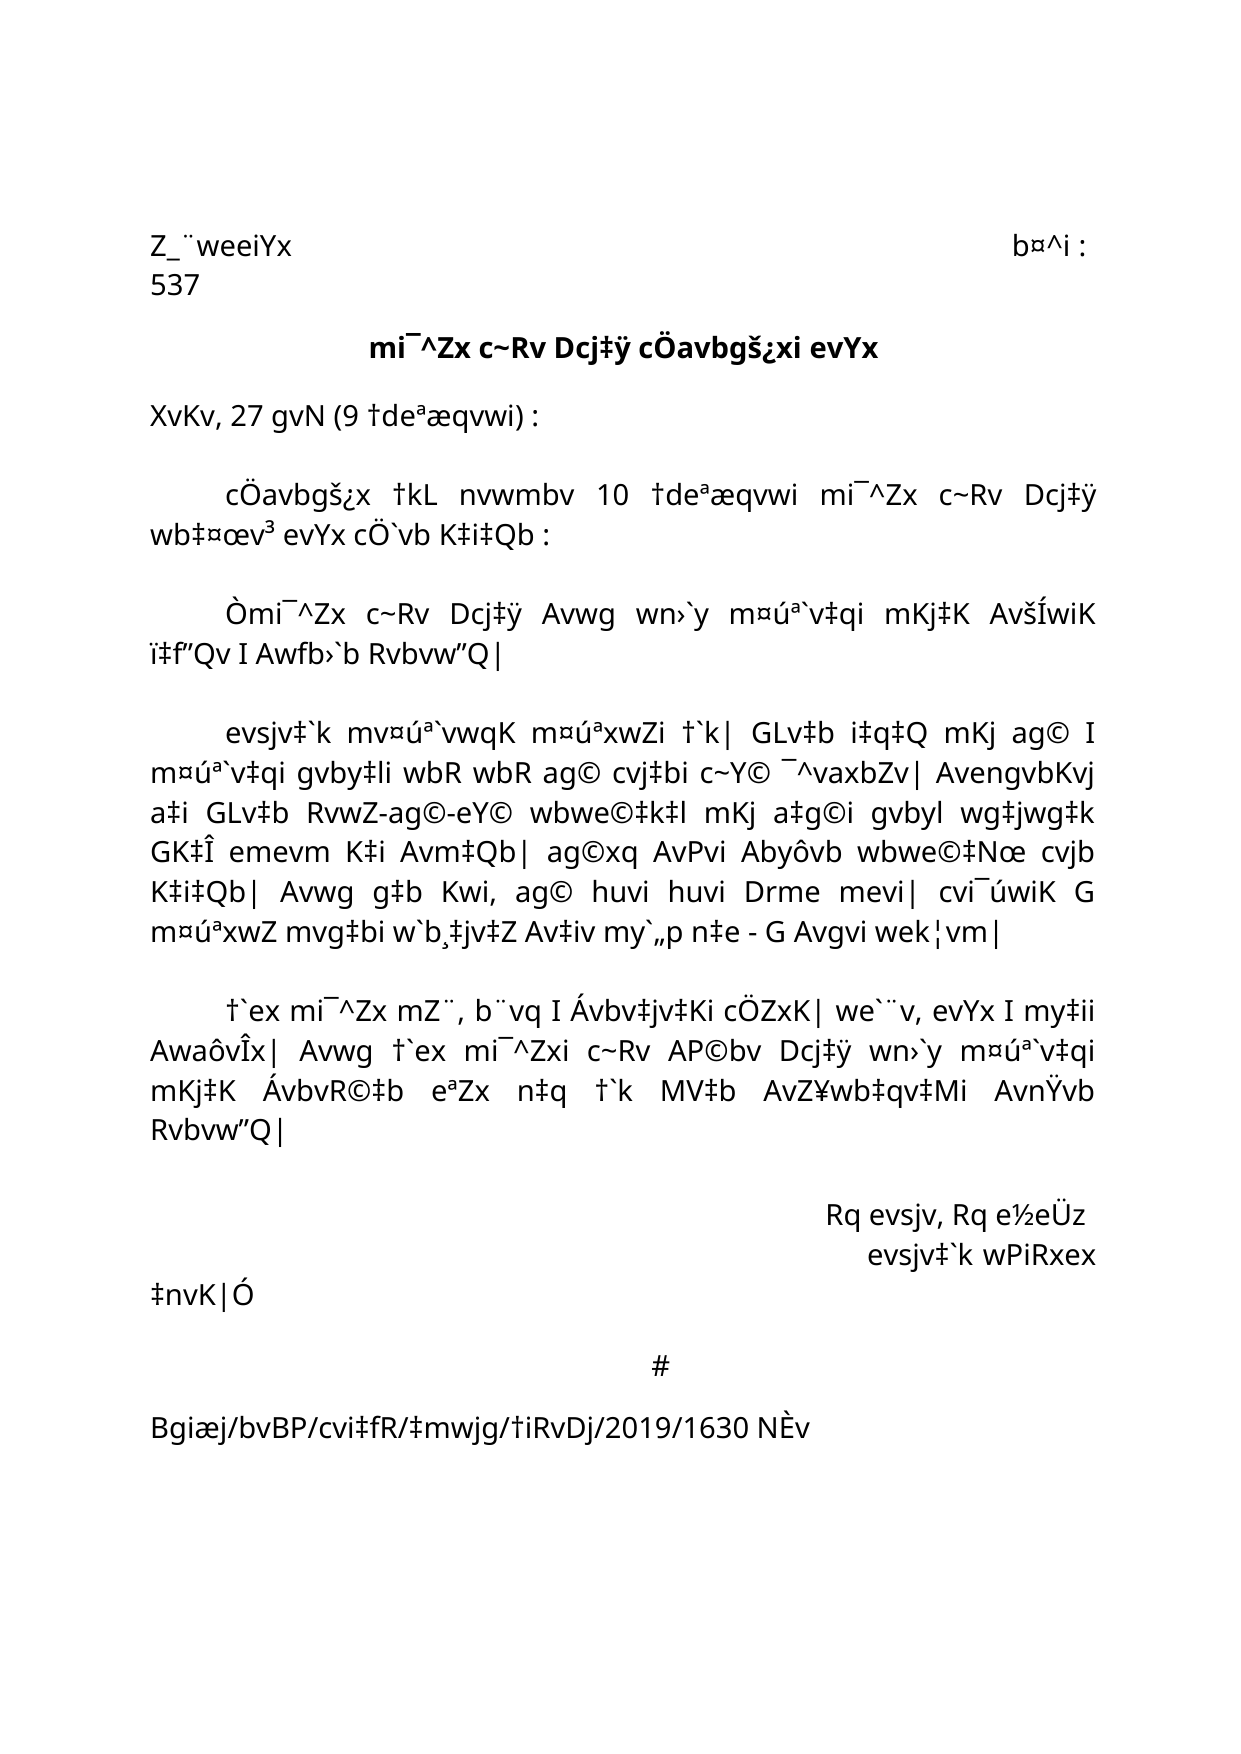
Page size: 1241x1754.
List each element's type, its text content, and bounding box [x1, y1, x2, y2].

text # [150, 1345, 1096, 1385]
text evsjv‡`k mv¤úª`vwqK m¤úªxwZi †`k| GLv‡b i‡q‡Q mKj ag© I m¤úª`v‡qi gvby‡li wbR wbR ag© cvj‡bi c~Y© ¯^vaxbZv| AvengvbKvj a‡i GLv‡b RvwZ-ag©-eY© wbwe©‡k‡l mKj a‡g©i gvbyl wg‡jwg‡k GK‡Î emevm K‡i Avm‡Qb| ag©xq AvPvi Abyôvb wbwe©‡Nœ cvjb K‡i‡Qb| Avwg g‡b Kwi, ag© huvi huvi Drme mevi| cvi¯úwiK G m¤úªxwZ mvg‡bi w`b¸‡jv‡Z Av‡iv my`„p n‡e - G Avgvi wek¦vm| [150, 713, 1096, 951]
text Òmi¯^Zx c~Rv Dcj‡ÿ Avwg wn›`y m¤úª`v‡qi mKj‡K AvšÍwiK ï‡f”Qv I Awfb›`b Rvbvw”Q| [150, 594, 1096, 673]
text evsjv‡`k wPiRxex ‡nvK|Ó [150, 1234, 1096, 1314]
text Bgiæj/bvBP/cvi‡fR/‡mwjg/†iRvDj/2019/1630 NÈv [150, 1407, 1096, 1447]
text cÖavbgš¿x †kL nvwmbv 10 †deªæqvwi mi¯^Zx c~Rv Dcj‡ÿ wb‡¤œv³ evYx cÖ`vb K‡i‡Qb : [150, 474, 1096, 554]
text XvKv, 27 gvN (9 †deªæqvwi) : [150, 395, 1096, 435]
text †`ex mi¯^Zx mZ¨, b¨vq I Ávbv‡jv‡Ki cÖZxK| we`¨v, evYx I my‡ii AwaôvÎx| Avwg †`ex mi¯^Zxi c~Rv AP©bv Dcj‡ÿ wn›`y m¤úª`v‡qi mKj‡K ÁvbvR©‡b eªZx n‡q †`k MV‡b AvZ¥wb‡qv‡Mi AvnŸvb Rvbvw”Q| [150, 991, 1096, 1149]
text Z_¨weeiYx b¤^i : 537 [150, 225, 1096, 304]
text Rq evsjv, Rq e½eÜz [150, 1195, 1096, 1234]
text mi¯^Zx c~Rv Dcj‡ÿ cÖavbgš¿xi evYx [150, 327, 1096, 367]
